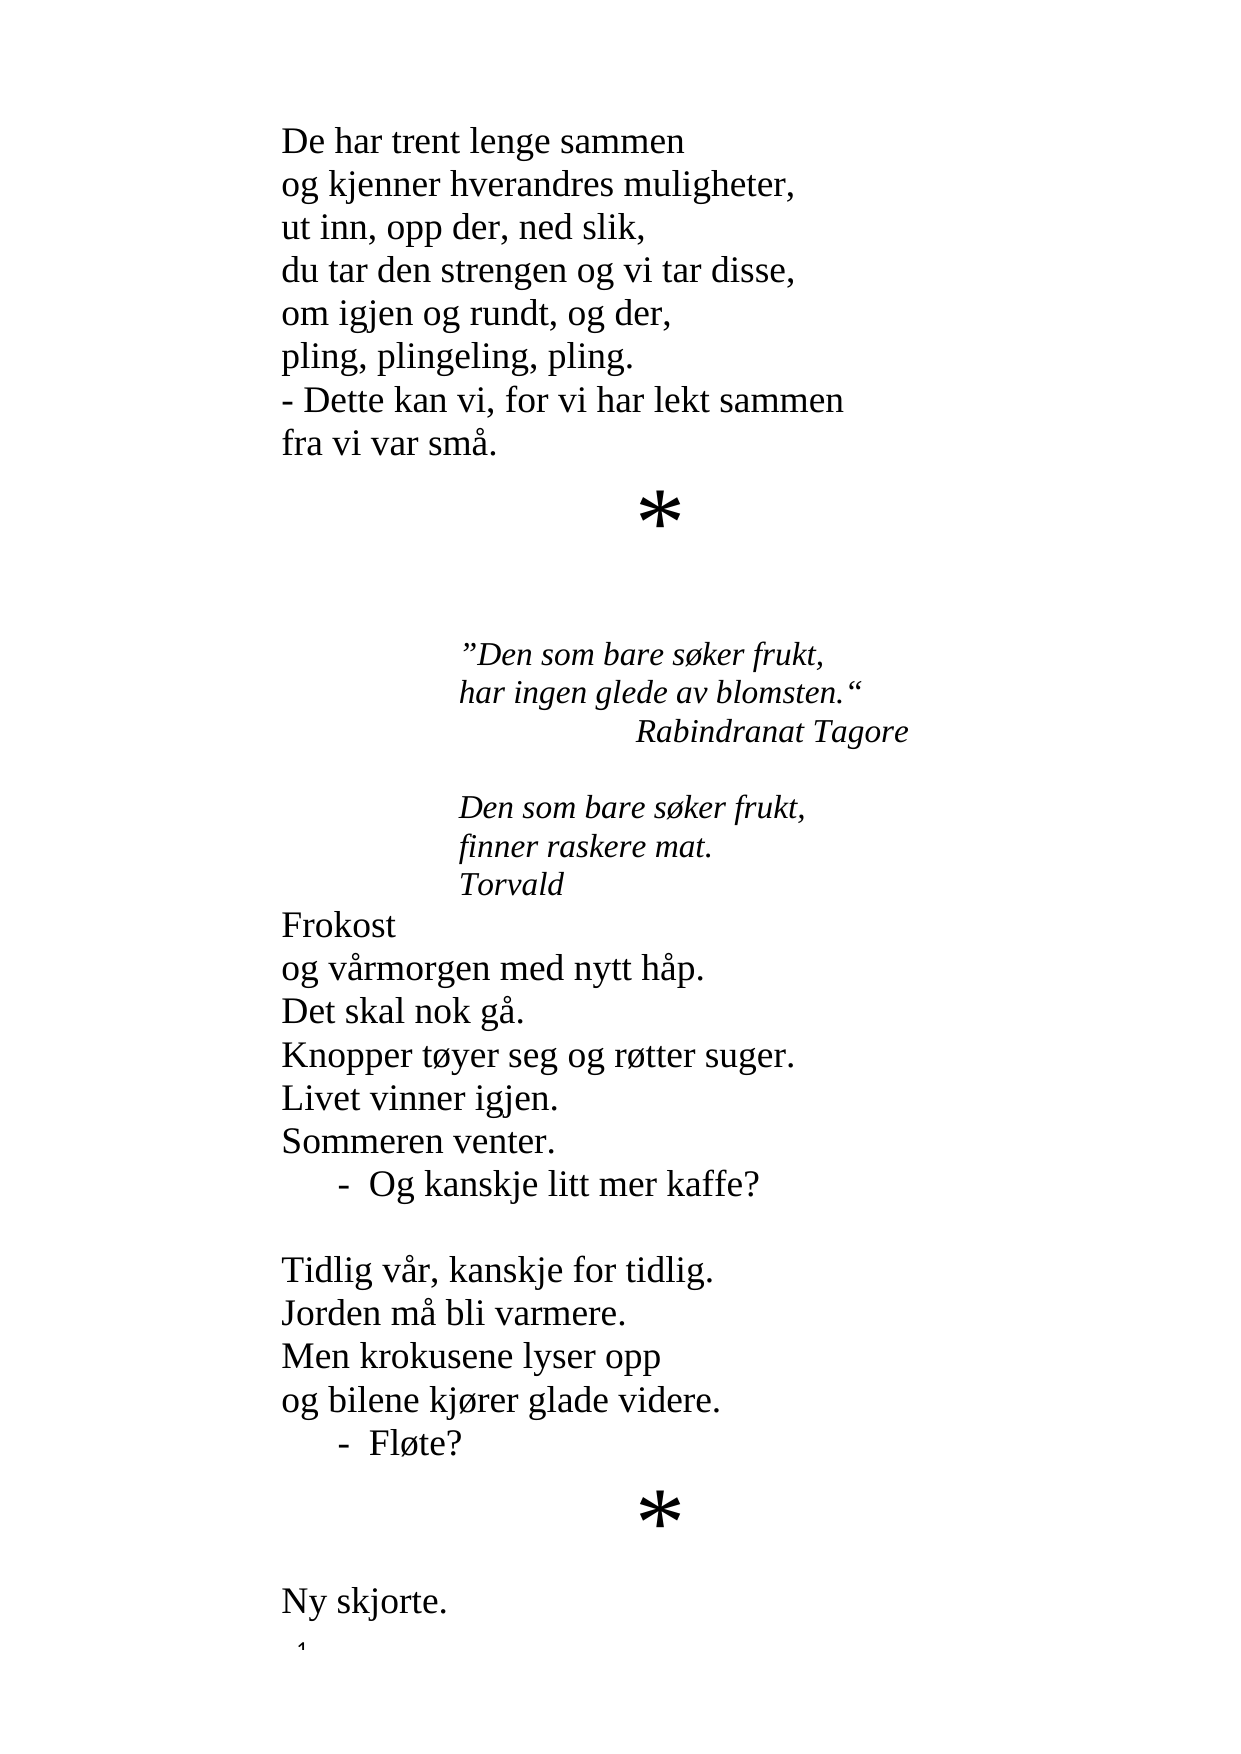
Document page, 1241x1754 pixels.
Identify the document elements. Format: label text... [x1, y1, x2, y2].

text Det skal nok gå. [281, 989, 1031, 1032]
text - Fløte? [281, 1420, 1031, 1463]
text - Dette kan vi, for vi har lekt sammen [281, 377, 1031, 420]
text og vårmorgen med nytt håp. [281, 946, 1031, 989]
text pling, plingeling, pling. [281, 334, 1031, 377]
text du tar den strengen og vi tar disse, [281, 248, 1031, 291]
text Men krokusene lyser opp [281, 1334, 1031, 1377]
text og bilene kjører glade videre. [281, 1377, 1031, 1420]
text ut inn, opp der, ned slik, [281, 204, 1031, 248]
text Livet vinner igjen. [281, 1075, 1031, 1118]
text * Ny skjorte. [281, 1463, 1031, 1621]
text Jorden må bli varmere. [281, 1291, 1031, 1334]
text og kjenner hverandres muligheter, [281, 161, 1031, 204]
text Den som bare søker frukt, finner raskere mat. Torvald [458, 749, 1031, 903]
text Tidlig vår, kanskje for tidlig. [281, 1248, 1031, 1291]
text Sommeren venter. [281, 1118, 1031, 1161]
text Frokost [281, 903, 1031, 946]
text om igjen og rundt, og der, [281, 291, 1031, 334]
text ”Den som bare søker frukt, har ingen glede av blomsten.“ Rabindranat Tagore [281, 634, 1031, 749]
text * [281, 463, 1031, 578]
text Knopper tøyer seg og røtter suger. [281, 1032, 1031, 1075]
text De har trent lenge sammen [281, 118, 1031, 161]
text - Og kanskje litt mer kaffe? [281, 1161, 1031, 1204]
text fra vi var små. [281, 420, 1031, 463]
